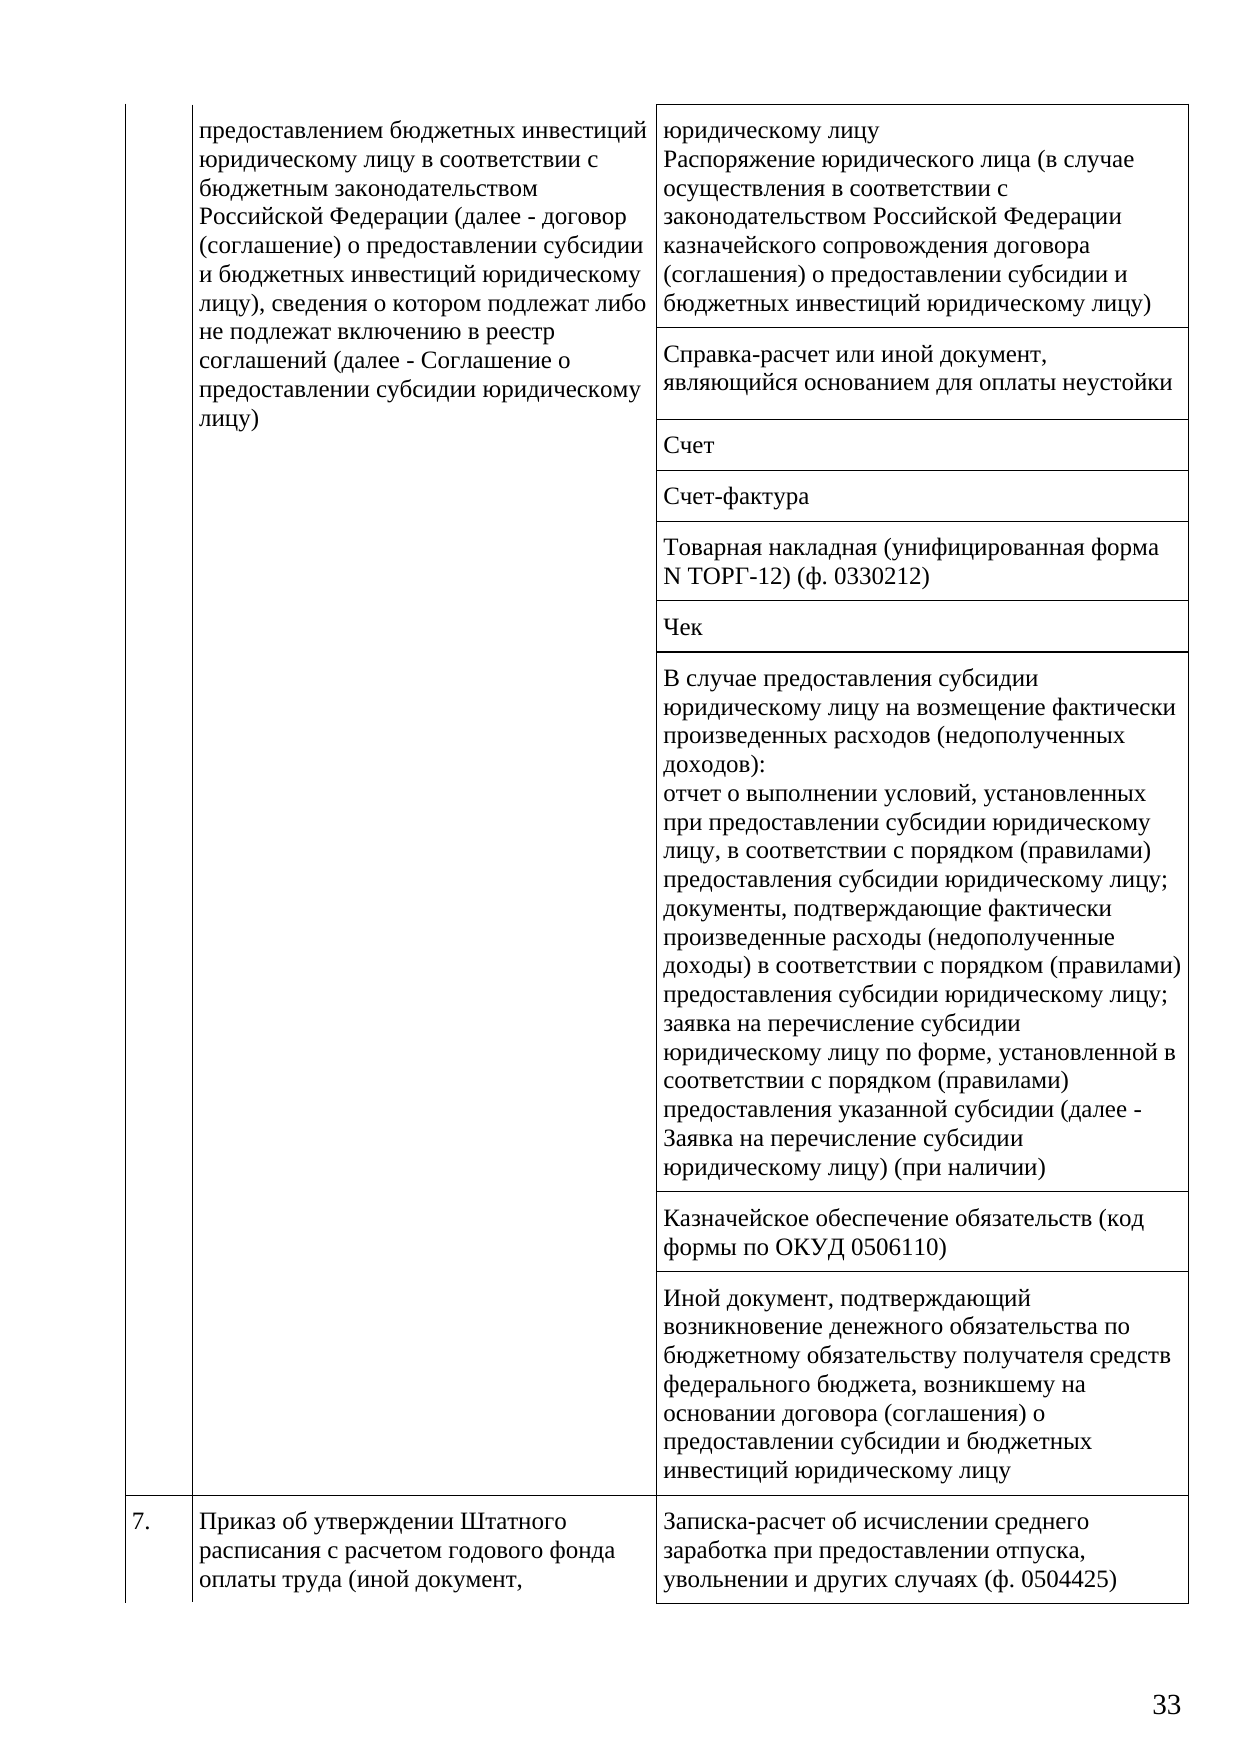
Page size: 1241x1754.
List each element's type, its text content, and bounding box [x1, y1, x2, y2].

table_cell Казначейское обеспечение обязательств (код формы по ОКУД 0506110) [657, 1192, 1188, 1271]
table_cell Чек [657, 601, 1188, 651]
table_cell Иной документ, подтверждающий возникновение денежного обязательства по бюджетному обязательству получателя средств федерального бюджета, возникшему на основании договора (соглашения) о предоставлении субсидии и бюджетных инвестиций юридическому лицу [657, 1272, 1188, 1494]
table_cell Справка-расчет или иной документ, являющийся основанием для оплаты неустойки [657, 328, 1188, 418]
table_cell Счет [657, 420, 1188, 469]
table_cell 7. [126, 1496, 192, 1603]
table_cell Товарная накладная (унифицированная форма N ТОРГ-12) (ф. 0330212) [657, 522, 1188, 600]
table_cell Записка-расчет об исчислении среднего заработка при предоставлении отпуска, увольнении и других случаях (ф. 0504425) [657, 1496, 1188, 1603]
table_cell В случае предоставления субсидии юридическому лицу на возмещение фактически произведенных расходов (недополученных доходов): отчет о выполнении условий, установленных при предоставлении субсидии юридическому лицу, в соответствии с порядком (правилами) предоставления субсидии юридическому лицу; документы, подтверждающие фактически произведенные расходы (недополученные доходы) в соответствии с порядком (правилами) предоставления субсидии юридическому лицу; заявка на перечисление субсидии юридическому лицу по форме, установленной в соответствии с порядком (правилами) предоставления указанной субсидии (далее - Заявка на перечисление субсидии юридическому лицу) (при наличии) [657, 653, 1188, 1191]
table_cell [657, 105, 1188, 327]
table_cell [126, 419, 192, 1494]
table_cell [193, 1496, 656, 1603]
table_cell Счет-фактура [657, 471, 1188, 521]
